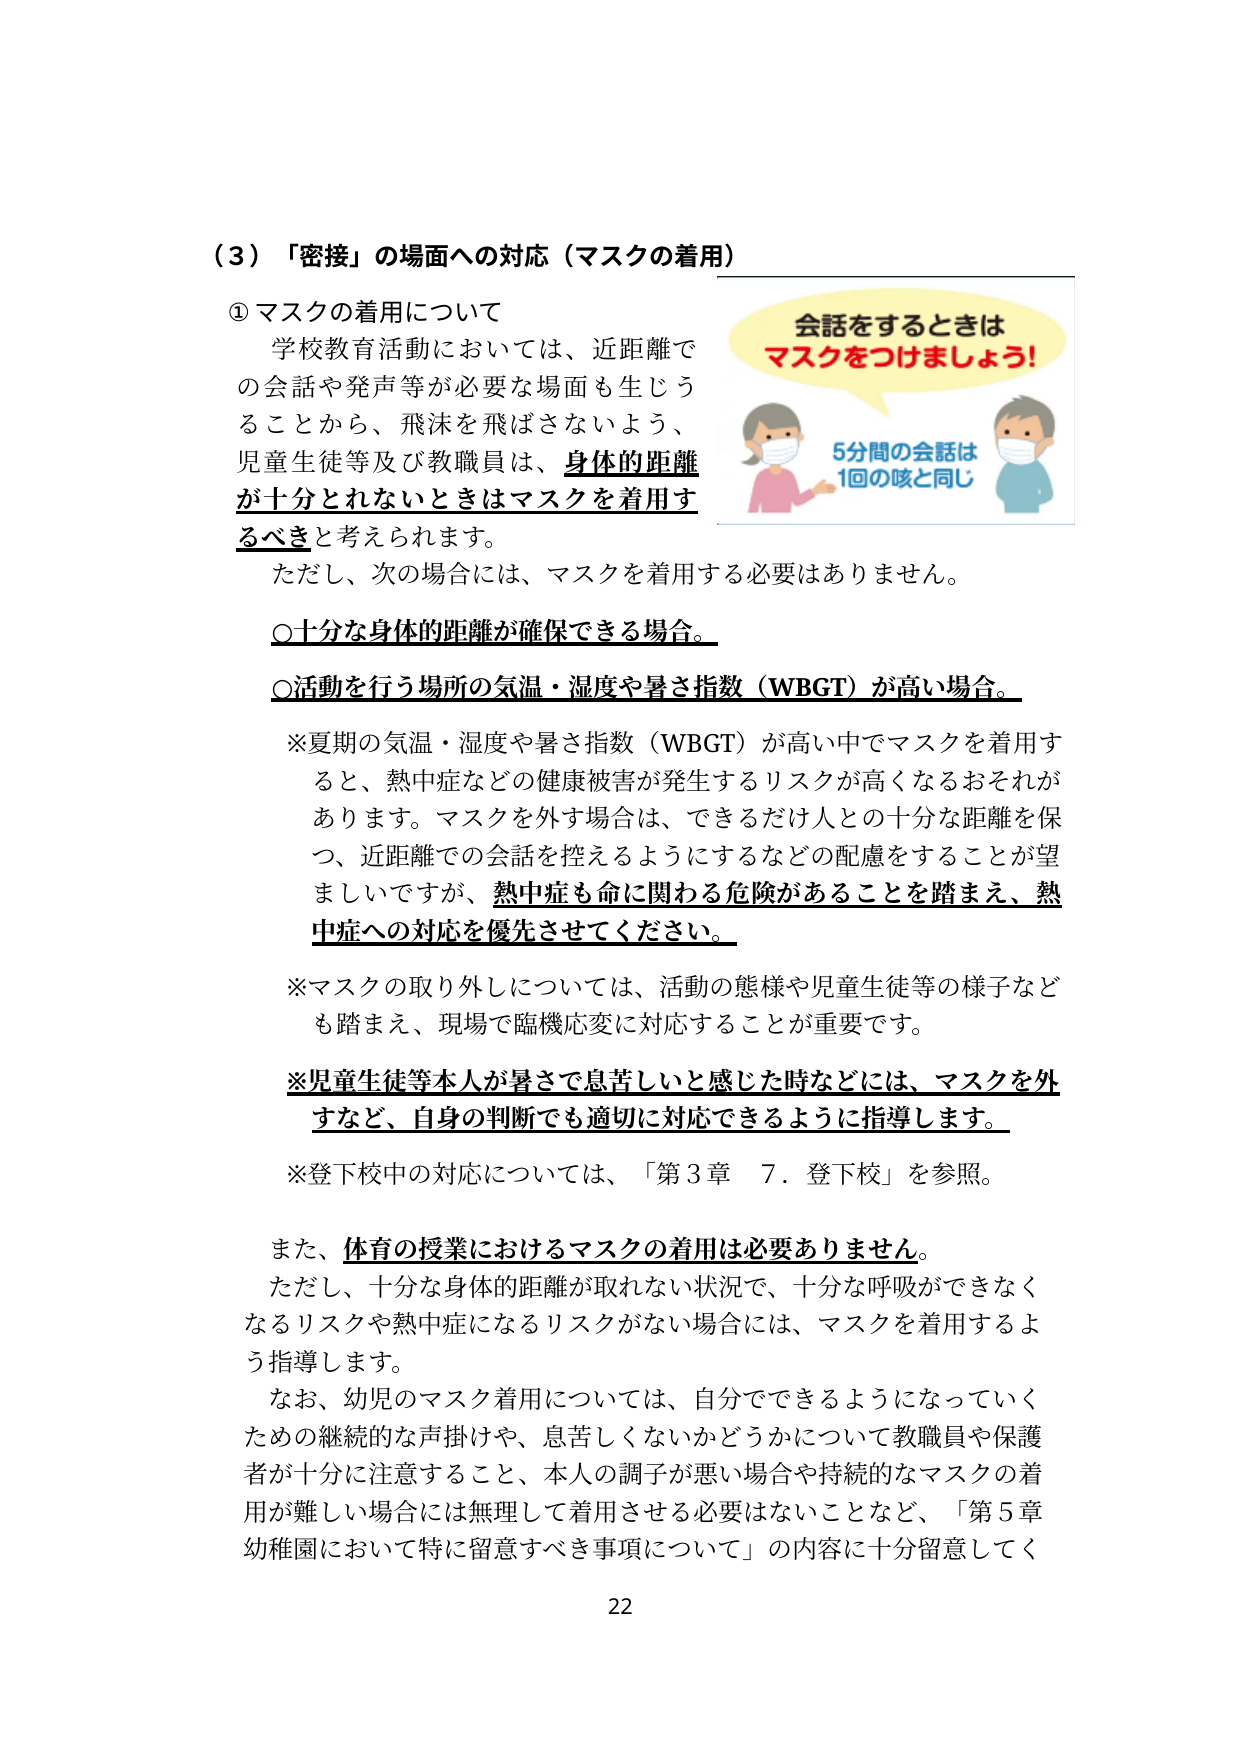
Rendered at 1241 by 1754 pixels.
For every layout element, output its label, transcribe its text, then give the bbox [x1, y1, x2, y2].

text 学校教育活動においては、近距離での会話や発声等が必要な場面も生じうることから、飛沫を飛ばさないよう、児童生徒等及び教職員は、身体的距離が十分とれないときはマスクを着用するべきと考えられます。 [236, 329, 1063, 554]
text ①マスクの着用について [177, 292, 715, 329]
text ○十分な身体的距離が確保できる場合。 [236, 611, 1063, 648]
text ※夏期の気温・湿度や暑さ指数（WBGT）が高い中でマスクを着用すると、熱中症などの健康被害が発生するリスクが高くなるおそれがあります。マスクを外す場合は、できるだけ人との十分な距離を保つ、近距離での会話を控えるようにするなどの配慮をすることが望ましいですが、熱中症も命に関わる危険があることを踏まえ、熱中症への対応を優先させてください。 [287, 723, 1063, 948]
text ※登下校中の対応については、「第３章 ７．登下校」を参照。 [287, 1154, 1063, 1192]
text ※マスクの取り外しについては、活動の態様や児童生徒等の様子なども踏まえ、現場で臨機応変に対応することが重要です。 [287, 967, 1063, 1042]
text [243, 1379, 1063, 1567]
text ただし、十分な身体的距離が取れない状況で、十分な呼吸ができなくなるリスクや熱中症になるリスクがない場合には、マスクを着用するよう指導します。 [243, 1267, 1063, 1379]
text また、体育の授業におけるマスクの着用は必要ありません。 [243, 1229, 1063, 1267]
text ※児童生徒等本人が暑さで息苦しいと感じた時などには、マスクを外すなど、自身の判断でも適切に対応できるように指導します。 [287, 1061, 1063, 1136]
picture [715, 276, 1074, 524]
subtitle （３）「密接」の場面への対応（マスクの着用） [199, 236, 1041, 273]
text ○活動を行う場所の気温・湿度や暑さ指数（WBGT）が高い場合。 [236, 667, 1063, 704]
text ただし、次の場合には、マスクを着用する必要はありません。 [236, 554, 1063, 592]
